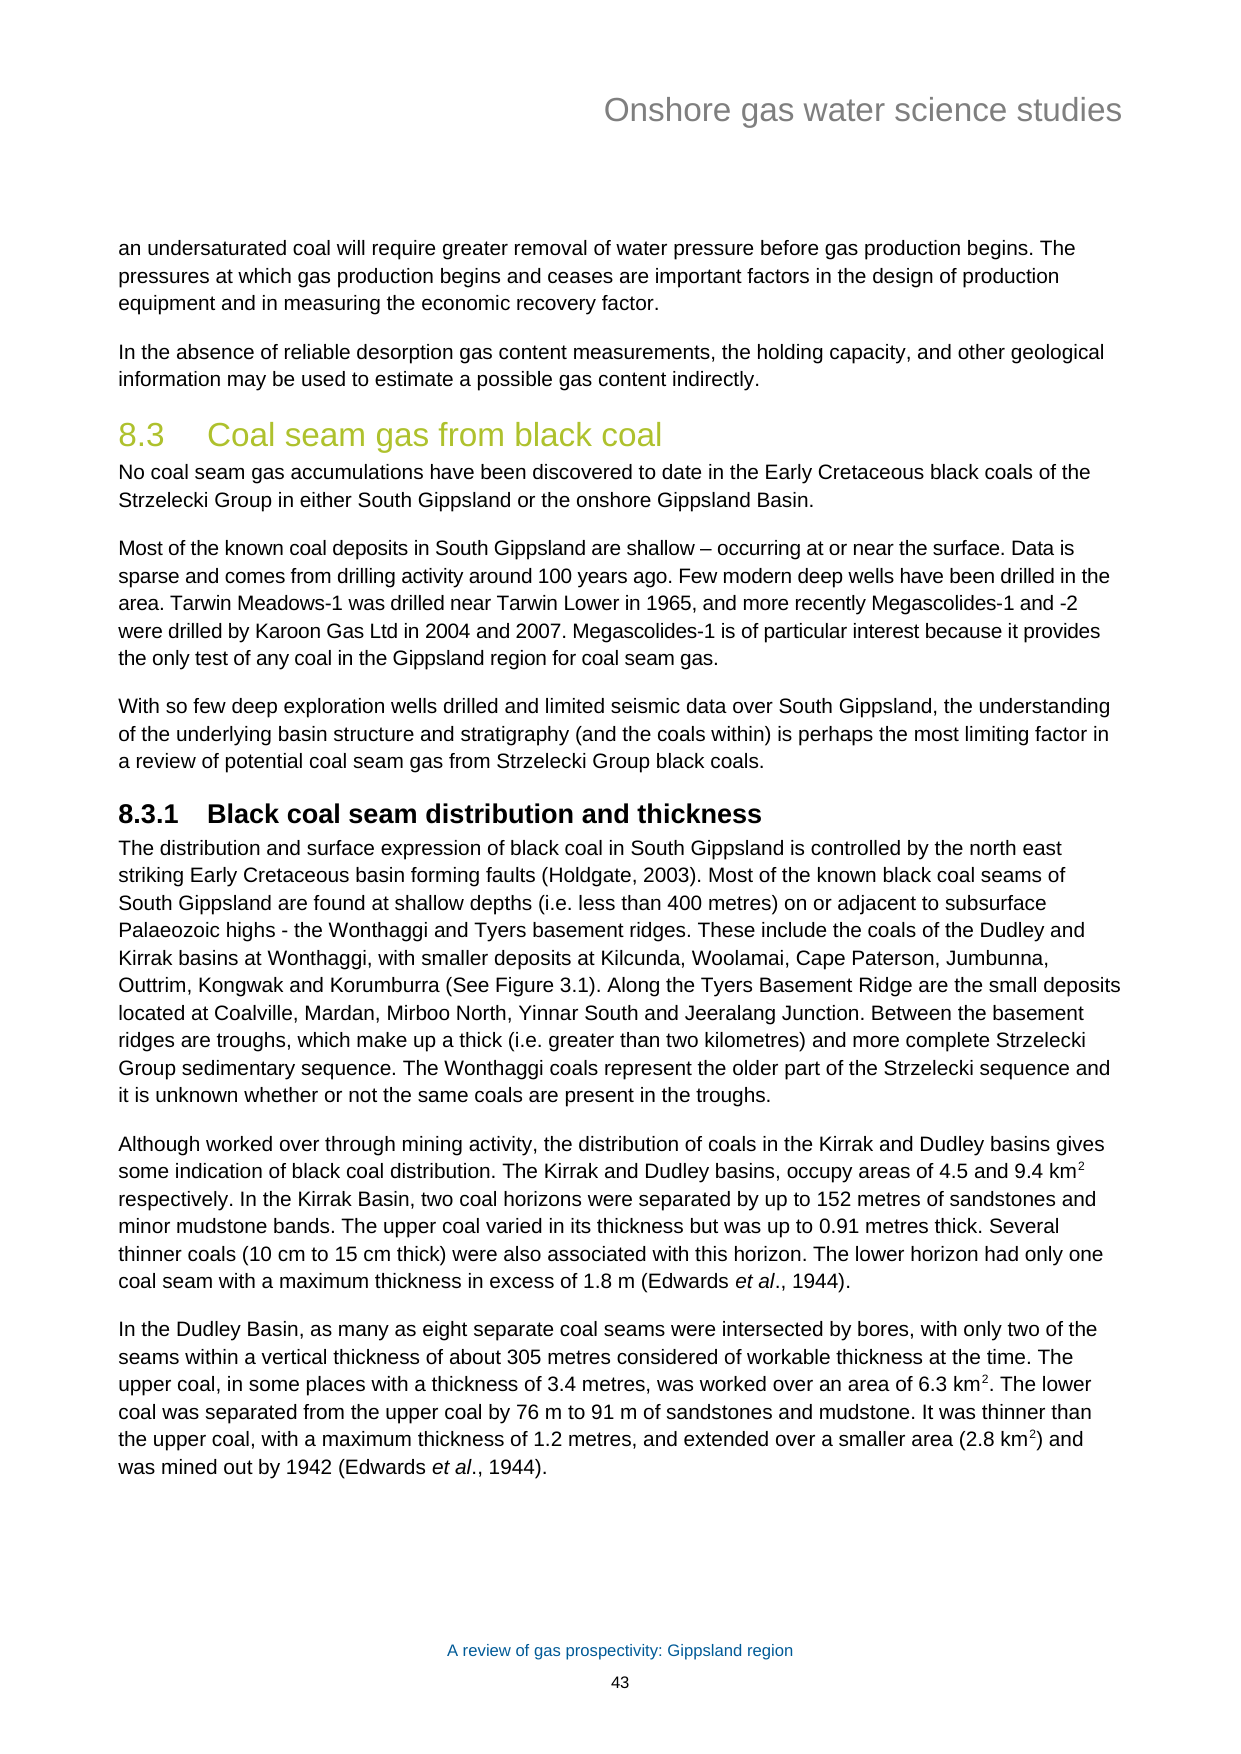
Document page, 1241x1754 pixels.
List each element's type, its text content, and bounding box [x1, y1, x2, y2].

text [118, 236, 1122, 315]
text Most of the known coal deposits in South Gippsland are shallow – occurring at or near the surface. Data is sparse and comes from drilling activity around 100 years ago. Few modern deep wells have been drilled in the area. Tarwin Meadows-1 was drilled near Tarwin Lower in 1965, and more recently Megascolides-1 and -2 were drilled by Karoon Gas Ltd in 2004 and 2007. Megascolides-1 is of particular interest because it provides the only test of any coal in the Gippsland region for coal seam gas. [118, 536, 1122, 670]
subtitle Black coal seam distribution and thickness [118, 798, 1122, 829]
text In the Dudley Basin, as many as eight separate coal seams were intersected by bores, with only two of the seams within a vertical thickness of about 305 metres considered of workable thickness at the time. The upper coal, in some places with a thickness of 3.4 metres, was worked over an area of 6.3 km2. The lower coal was separated from the upper coal by 76 m to 91 m of sandstones and mudstone. It was thinner than the upper coal, with a maximum thickness of 1.2 metres, and extended over a smaller area (2.8 km2) and was mined out by 1942 (Edwards et al., 1944). [118, 1317, 1122, 1479]
subtitle Coal seam gas from black coal [118, 415, 1122, 454]
text With so few deep exploration wells drilled and limited seismic data over South Gippsland, the understanding of the underlying basin structure and stratigraphy (and the coals within) is perhaps the most limiting factor in a review of potential coal seam gas from Strzelecki Group black coals. [118, 694, 1122, 773]
text No coal seam gas accumulations have been discovered to date in the Early Cretaceous black coals of the Strzelecki Group in either South Gippsland or the onshore Gippsland Basin. [118, 460, 1122, 512]
text The distribution and surface expression of black coal in South Gippsland is controlled by the north east striking Early Cretaceous basin forming faults (Holdgate, 2003). Most of the known black coal seams of South Gippsland are found at shallow depths (i.e. less than 400 metres) on or adjacent to subsurface Palaeozoic highs - the Wonthaggi and Tyers basement ridges. These include the coals of the Dudley and Kirrak basins at Wonthaggi, with smaller deposits at Kilcunda, Woolamai, Cape Paterson, Jumbunna, Outtrim, Kongwak and Korumburra (See Figure 3.1). Along the Tyers Basement Ridge are the small deposits located at Coalville, Mardan, Mirboo North, Yinnar South and Jeeralang Junction. Between the basement ridges are troughs, which make up a thick (i.e. greater than two kilometres) and more complete Strzelecki Group sedimentary sequence. The Wonthaggi coals represent the older part of the Strzelecki sequence and it is unknown whether or not the same coals are present in the troughs. [118, 836, 1122, 1107]
text Although worked over through mining activity, the distribution of coals in the Kirrak and Dudley basins gives some indication of black coal distribution. The Kirrak and Dudley basins, occupy areas of 4.5 and 9.4 km2 respectively. In the Kirrak Basin, two coal horizons were separated by up to 152 metres of sandstones and minor mudstone bands. The upper coal varied in its thickness but was up to 0.91 metres thick. Several thinner coals (10 cm to 15 cm thick) were also associated with this horizon. The lower horizon had only one coal seam with a maximum thickness in excess of 1.8 m (Edwards et al., 1944). [118, 1131, 1122, 1293]
text In the absence of reliable desorption gas content measurements, the holding capacity, and other geological information may be used to estimate a possible gas content indirectly. [118, 339, 1122, 391]
